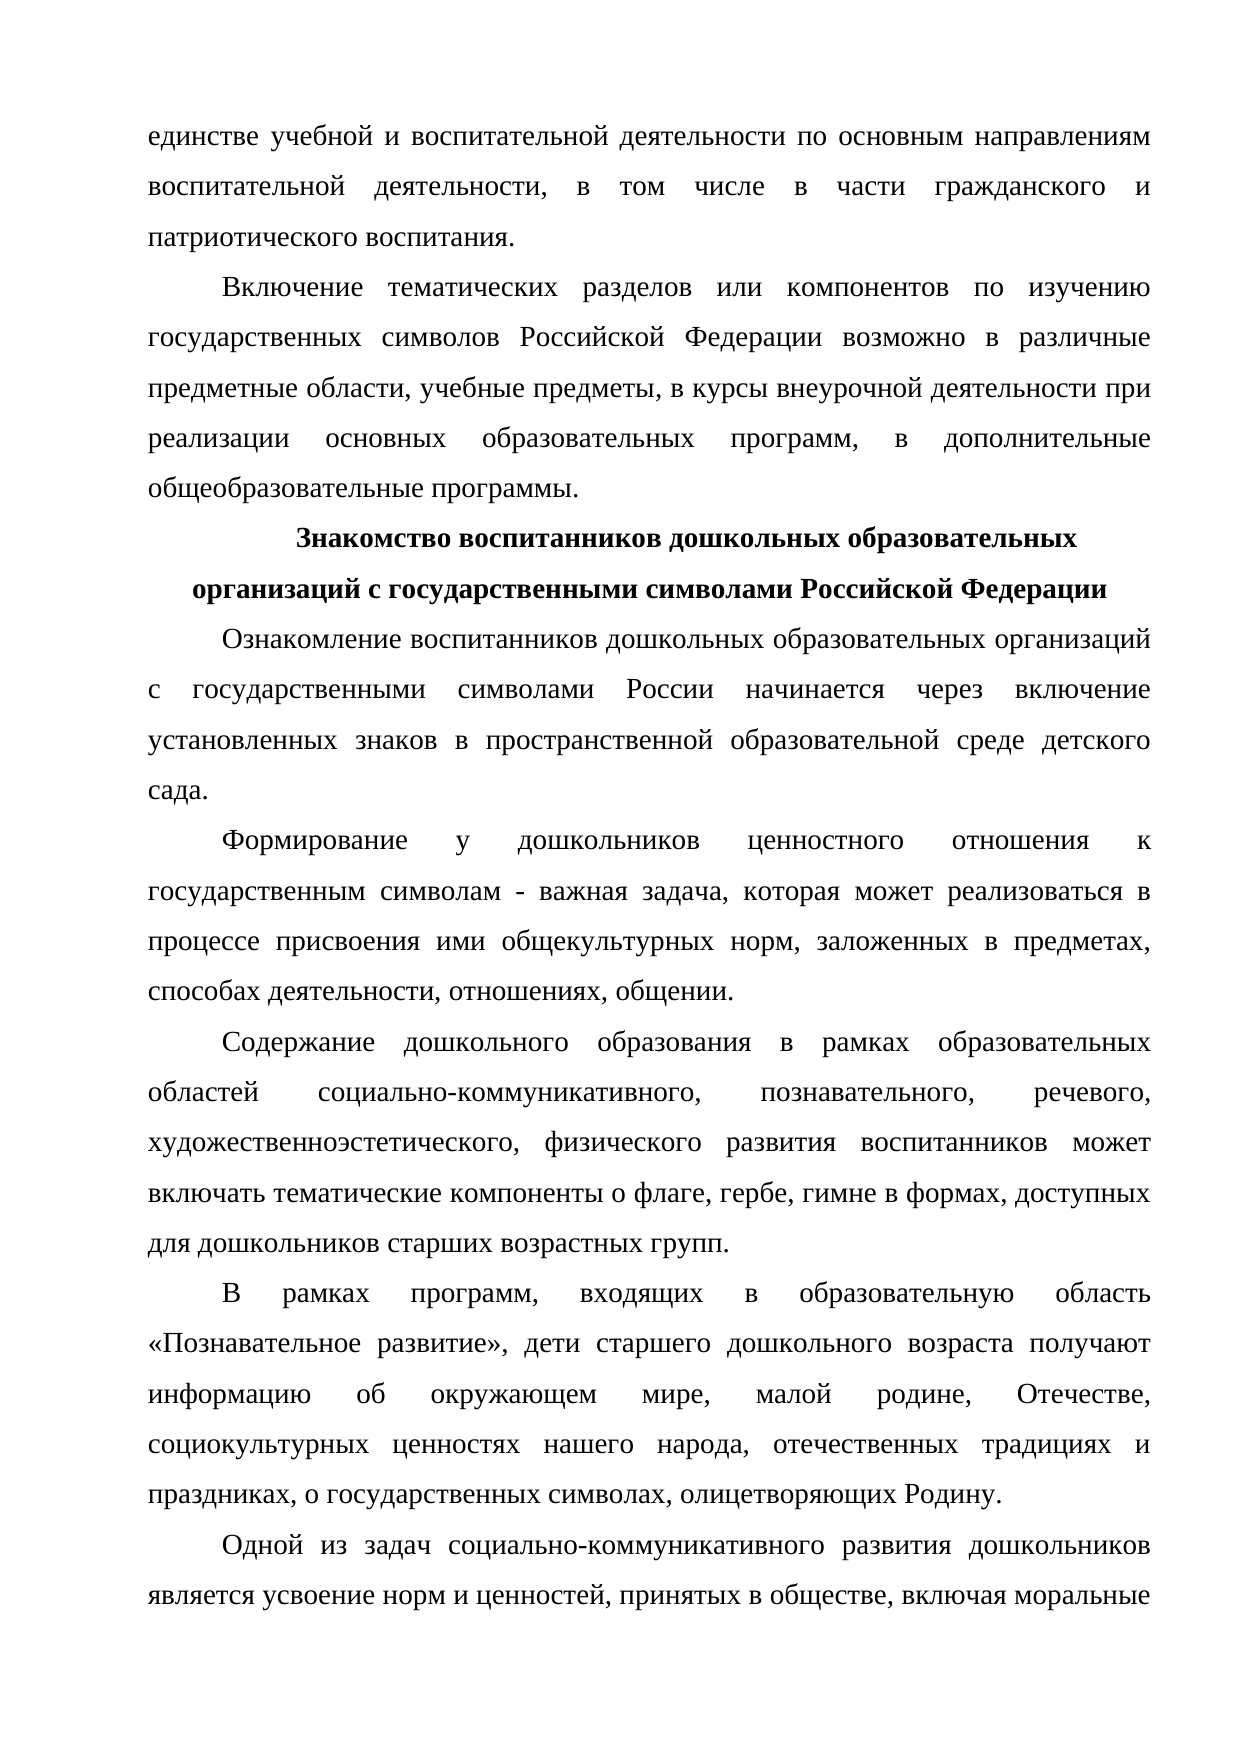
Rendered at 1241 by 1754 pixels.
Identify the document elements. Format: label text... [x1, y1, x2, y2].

text Знакомство воспитанников дошкольных образовательных организаций с государственными символами Российской Федерации [148, 521, 1152, 604]
text Включение тематических разделов или компонентов по изучению государственных символов Российской Федерации возможно в различные предметные области, учебные предметы, в курсы внеурочной деятельности при реализации основных образовательных программ, в дополнительные общеобразовательные программы. [148, 269, 1152, 504]
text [148, 118, 1152, 252]
text В рамках программ, входящих в образовательную область «Познавательное развитие», дети старшего дошкольного возраста получают информацию об окружающем мире, малой родине, Отечестве, социокультурных ценностях нашего народа, отечественных традициях и праздниках, о государственных символах, олицетворяющих Родину. [148, 1275, 1152, 1510]
text Формирование у дошкольников ценностного отношения к государственным символам - важная задача, которая может реализоваться в процессе присвоения ими общекультурных норм, заложенных в предметах, способах деятельности, отношениях, общении. [148, 822, 1152, 1007]
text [148, 1527, 1152, 1611]
text Ознакомление воспитанников дошкольных образовательных организаций с государственными символами России начинается через включение установленных знаков в пространственной образовательной среде детского сада. [148, 621, 1152, 806]
text Содержание дошкольного образования в рамках образовательных областей социально-коммуникативного, познавательного, речевого, художественноэстетического, физического развития воспитанников может включать тематические компоненты о флаге, гербе, гимне в формах, доступных для дошкольников старших возрастных групп. [148, 1024, 1152, 1258]
